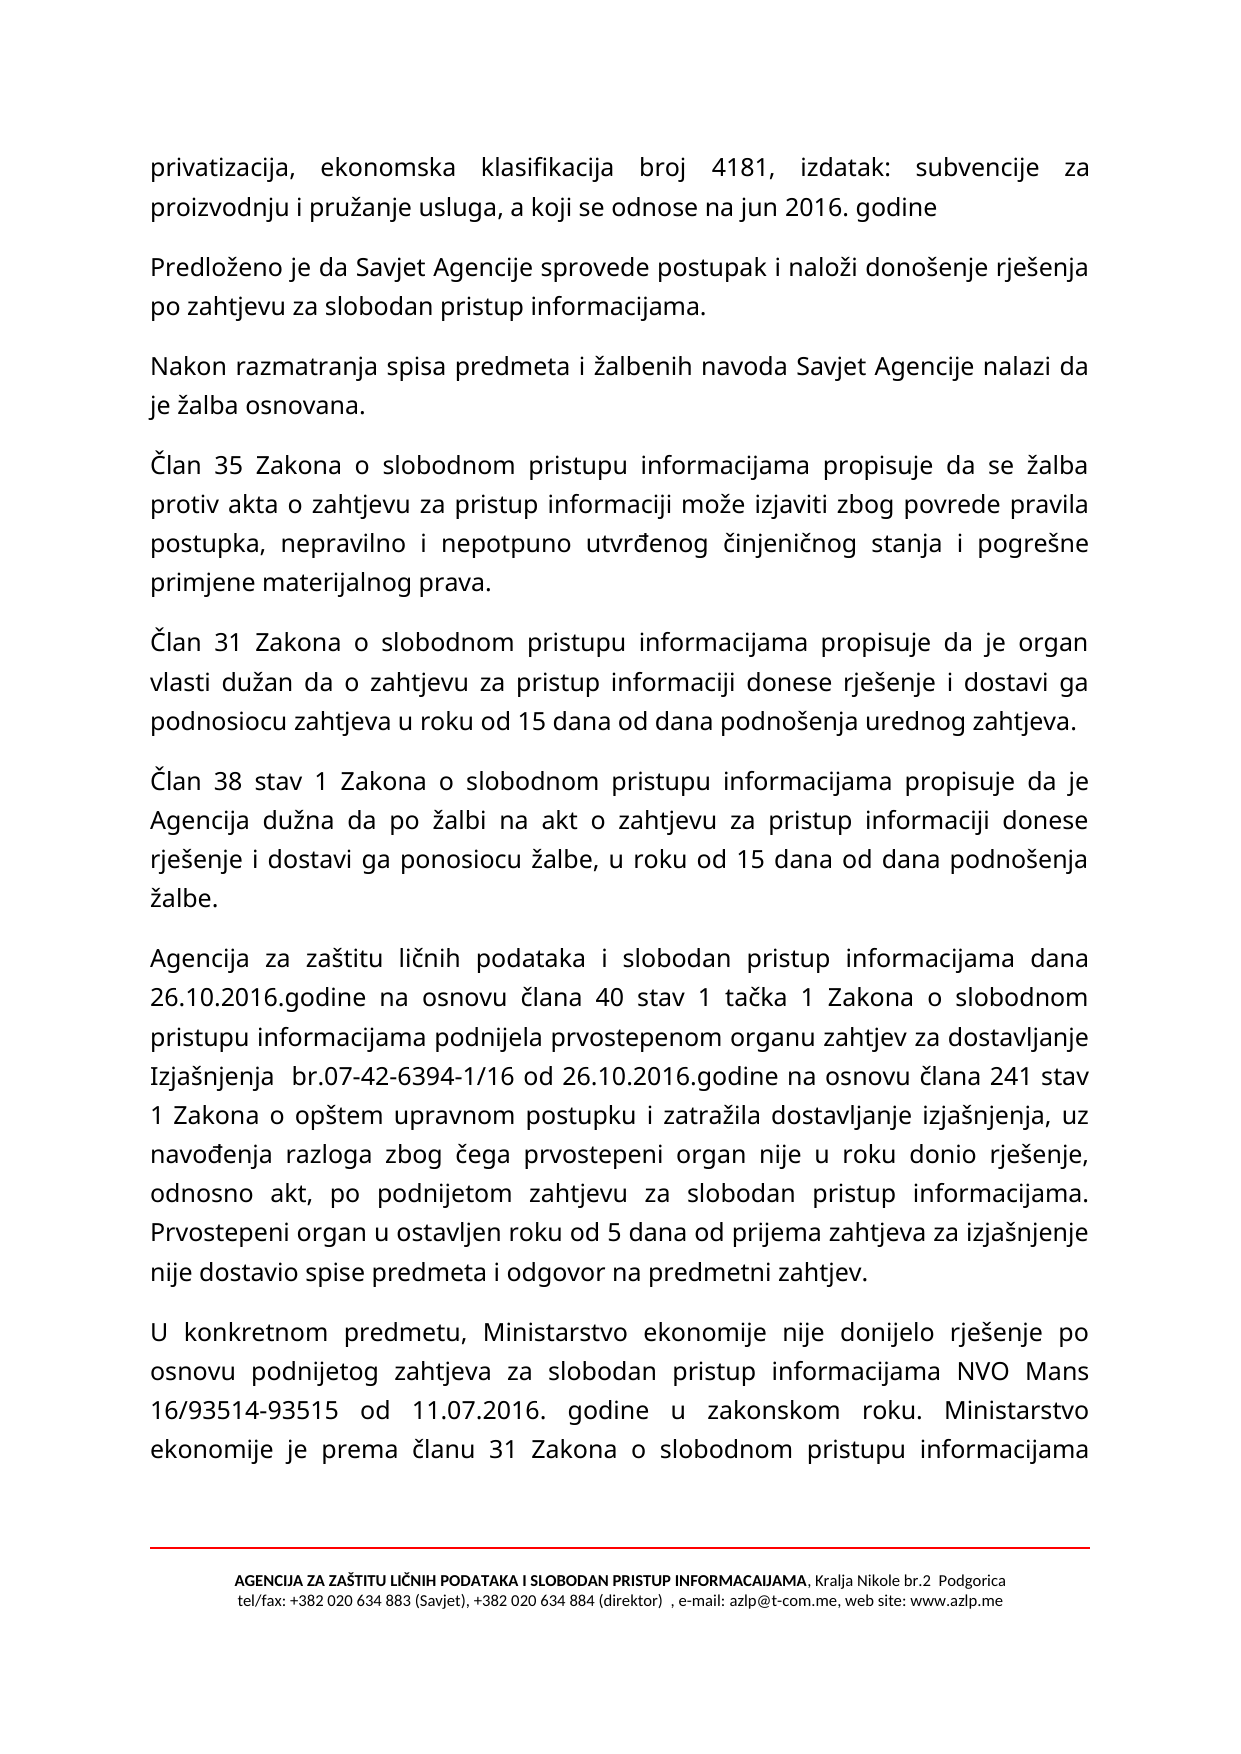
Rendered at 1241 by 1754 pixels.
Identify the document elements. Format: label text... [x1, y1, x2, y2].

text Nakon razmatranja spisa predmeta i žalbenih navoda Savjet Agencije nalazi da je žalba osnovana. [150, 348, 1090, 422]
text Predloženo je da Savjet Agencije sprovede postupak i naloži donošenje rješenja po zahtjevu za slobodan pristup informacijama. [150, 249, 1090, 322]
text Član 35 Zakona o slobodnom pristupu informacijama propisuje da se žalba protiv akta o zahtjevu za pristup informaciji može izjaviti zbog povrede pravila postupka, nepravilno i nepotpuno utvrđenog činjeničnog stanja i pogrešne primjene materijalnog prava. [150, 447, 1090, 599]
text Član 38 stav 1 Zakona o slobodnom pristupu informacijama propisuje da je Agencija dužna da po žalbi na akt o zahtjevu za pristup informaciji donese rješenje i dostavi ga ponosiocu žalbe, u roku od 15 dana od dana podnošenja žalbe. [150, 763, 1090, 915]
text Agencija za zaštitu ličnih podataka i slobodan pristup informacijama dana 26.10.2016.godine na osnovu člana 40 stav 1 tačka 1 Zakona o slobodnom pristupu informacijama podnijela prvostepenom organu zahtjev za dostavljanje Izjašnjenja br.07-42-6394-1/16 od 26.10.2016.godine na osnovu člana 241 stav 1 Zakona o opštem upravnom postupku i zatražila dostavljanje izjašnjenja, uz navođenja razloga zbog čega prvostepeni organ nije u roku donio rješenje, odnosno akt, po podnijetom zahtjevu za slobodan pristup informacijama. Prvostepeni organ u ostavljen roku od 5 dana od prijema zahtjeva za izjašnjenje nije dostavio spise predmeta i odgovor na predmetni zahtjev. [150, 941, 1090, 1288]
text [150, 150, 1090, 223]
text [150, 1314, 1090, 1466]
text Član 31 Zakona o slobodnom pristupu informacijama propisuje da je organ vlasti dužan da o zahtjevu za pristup informaciji donese rješenje i dostavi ga podnosiocu zahtjeva u roku od 15 dana od dana podnošenja urednog zahtjeva. [150, 625, 1090, 737]
